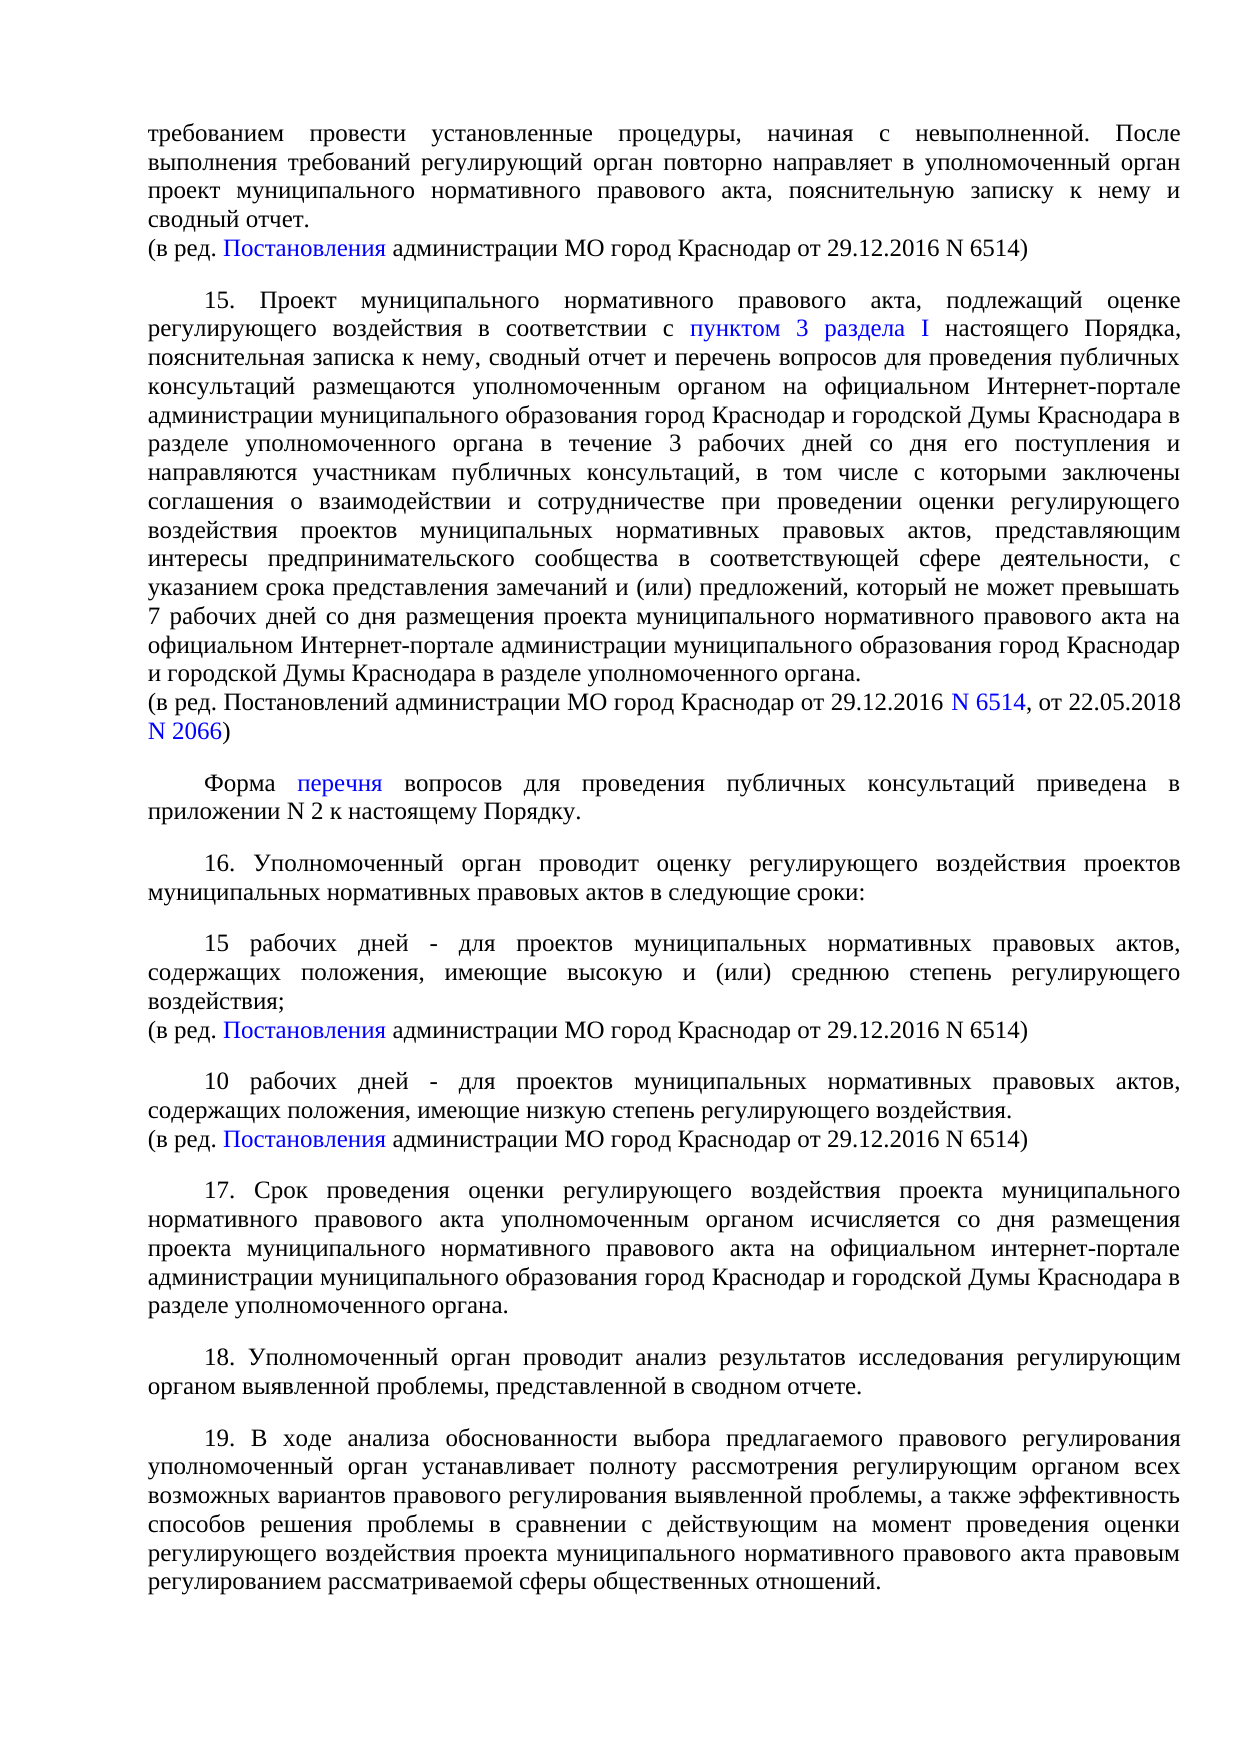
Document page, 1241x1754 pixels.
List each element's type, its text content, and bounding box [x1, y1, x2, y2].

text Форма перечня вопросов для проведения публичных консультаций приведена в приложении N 2 к настоящему Порядку. [148, 768, 1181, 825]
text 10 рабочих дней - для проектов муниципальных нормативных правовых актов, содержащих положения, имеющие низкую степень регулирующего воздействия. [148, 1066, 1181, 1124]
text 15. Проект муниципального нормативного правового акта, подлежащий оценке регулирующего воздействия в соответствии с пунктом 3 раздела I настоящего Порядка, пояснительная записка к нему, сводный отчет и перечень вопросов для проведения публичных консультаций размещаются уполномоченным органом на официальном Интернет-портале администрации муниципального образования город Краснодар и городской Думы Краснодара в разделе уполномоченного органа в течение 3 рабочих дней со дня его поступления и направляются участникам публичных консультаций, в том числе с которыми заключены соглашения о взаимодействии и сотрудничестве при проведении оценки регулирующего воздействия проектов муниципальных нормативных правовых актов, представляющим интересы предпринимательского сообщества в соответствующей сфере деятельности, с указанием срока представления замечаний и (или) предложений, который не может превышать 7 рабочих дней со дня размещения проекта муниципального нормативного правового акта на официальном Интернет-портале администрации муниципального образования город Краснодар и городской Думы Краснодара в разделе уполномоченного органа. [148, 285, 1181, 687]
text 19. В ходе анализа обоснованности выбора предлагаемого правового регулирования уполномоченный орган устанавливает полноту рассмотрения регулирующим органом всех возможных вариантов правового регулирования выявленной проблемы, а также эффективность способов решения проблемы в сравнении с действующим на момент проведения оценки регулирующего воздействия проекта муниципального нормативного правового акта правовым регулированием рассматриваемой сферы общественных отношений. [148, 1423, 1181, 1595]
text 15 рабочих дней - для проектов муниципальных нормативных правовых актов, содержащих положения, имеющие высокую и (или) среднюю степень регулирующего воздействия; [148, 928, 1181, 1015]
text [148, 118, 1181, 233]
text 17. Срок проведения оценки регулирующего воздействия проекта муниципального нормативного правового акта уполномоченным органом исчисляется со дня размещения проекта муниципального нормативного правового акта на официальном интернет-портале администрации муниципального образования город Краснодар и городской Думы Краснодара в разделе уполномоченного органа. [148, 1176, 1181, 1319]
text (в ред. Постановлений администрации МО город Краснодар от 29.12.2016 N 6514, от 22.05.2018 N 2066) [148, 687, 1181, 745]
text (в ред. Постановления администрации МО город Краснодар от 29.12.2016 N 6514) [148, 1015, 1181, 1043]
text 16. Уполномоченный орган проводит оценку регулирующего воздействия проектов муниципальных нормативных правовых актов в следующие сроки: [148, 848, 1181, 906]
text 18. Уполномоченный орган проводит анализ результатов исследования регулирующим органом выявленной проблемы, представленной в сводном отчете. [148, 1342, 1181, 1400]
text (в ред. Постановления администрации МО город Краснодар от 29.12.2016 N 6514) [148, 1124, 1181, 1153]
text (в ред. Постановления администрации МО город Краснодар от 29.12.2016 N 6514) [148, 233, 1181, 262]
